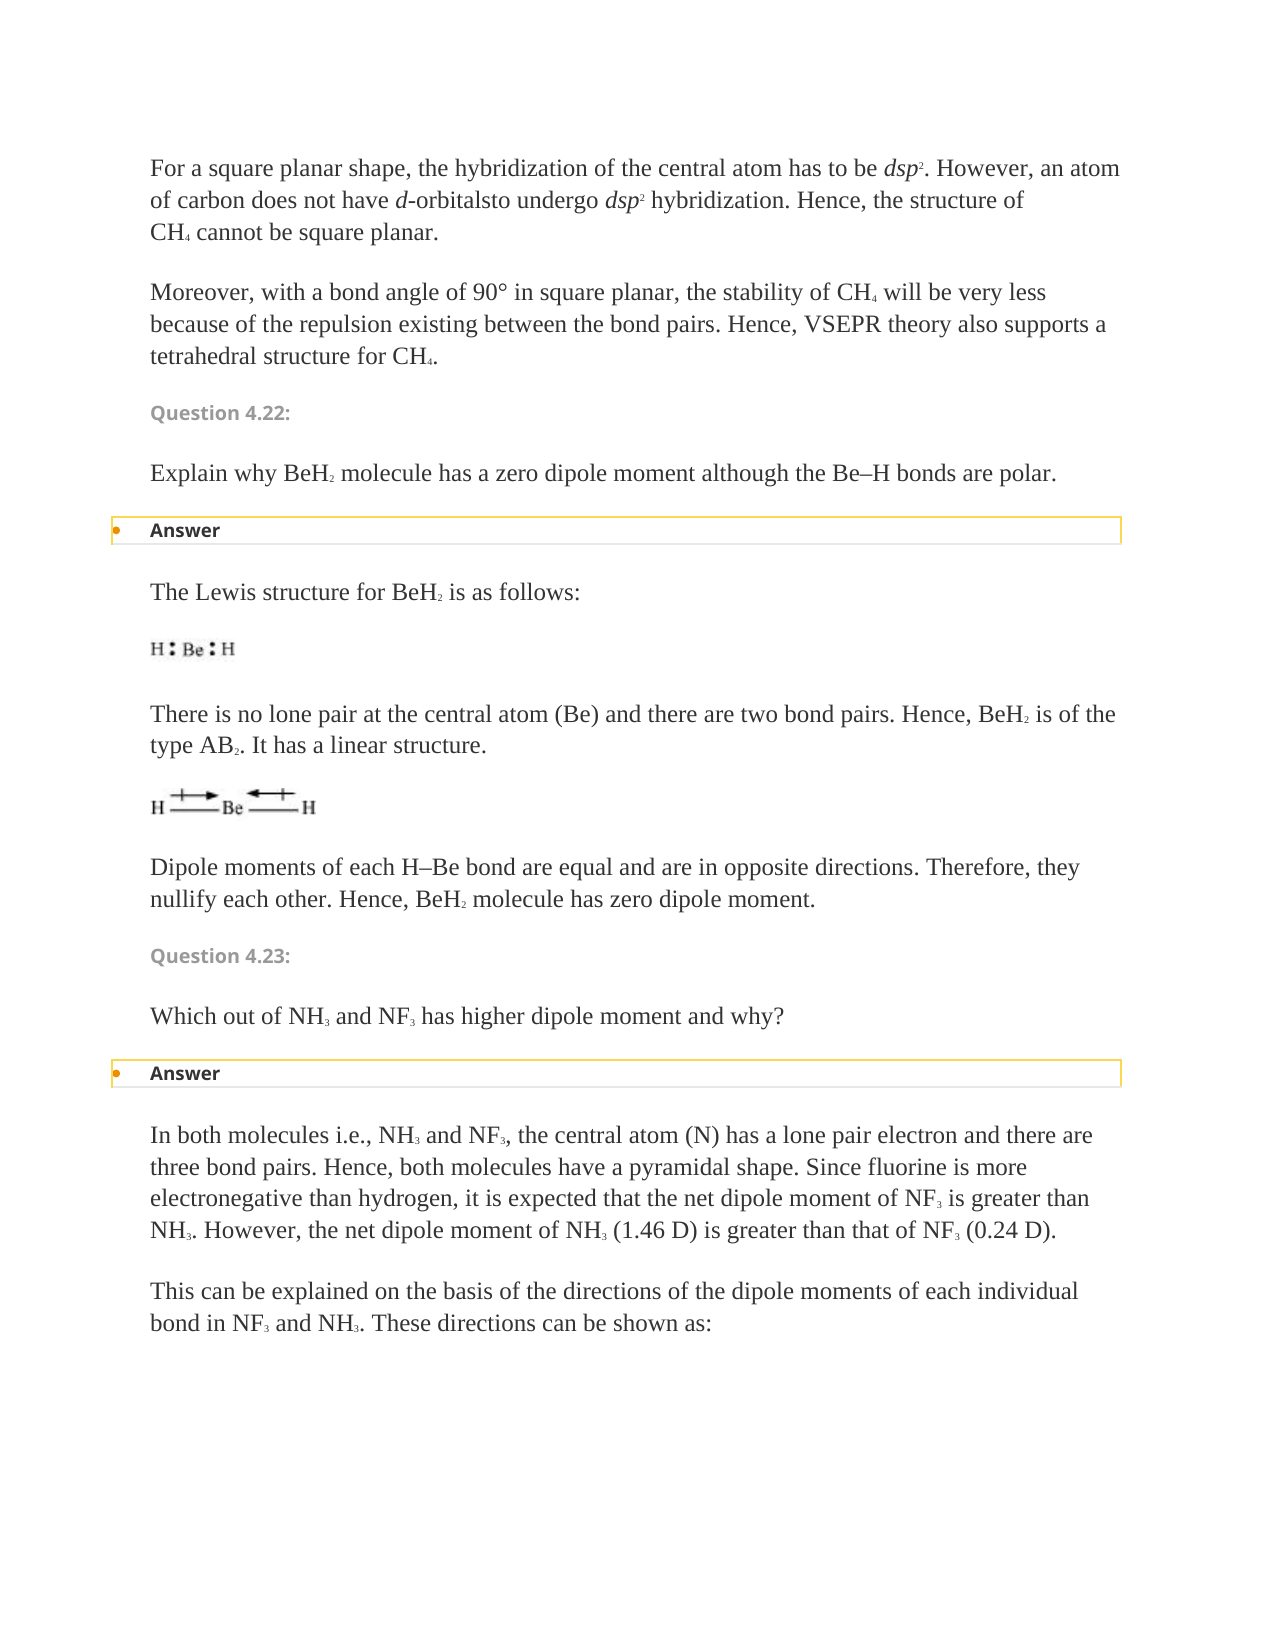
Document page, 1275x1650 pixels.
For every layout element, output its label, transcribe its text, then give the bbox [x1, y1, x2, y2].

text For a square planar shape, the hybridization of the central atom has to be dsp2. However, an atom of carbon does not have d-orbitalsto undergo dsp2 hybridization. Hence, the structure of CH4 cannot be square planar. [150, 150, 1125, 245]
text There is no lone pair at the central atom (Be) and there are two bond pairs. Hence, BeH2 is of the type AB2. It has a linear structure. [150, 696, 1125, 759]
text Which out of NH3 and NF3 has higher dipole moment and why? [150, 998, 1125, 1030]
text Moreover, with a bond angle of 90° in square planar, the stability of CH4 will be very less because of the repulsion existing between the bond pairs. Hence, VSEPR theory also supports a tetrahedral structure for CH4. [150, 274, 1125, 370]
text Explain why BeH2 molecule has a zero dipole moment although the Be–H bonds are polar. [150, 455, 1125, 487]
text The Lewis structure for BeH2 is as follows: [150, 574, 1125, 606]
text Dipole moments of each H–Be bond are equal and are in opposite directions. Therefore, they nullify each other. Hence, BeH2 molecule has zero dipole moment. [150, 849, 1125, 913]
picture [150, 788, 316, 821]
list Answer [113, 518, 1120, 543]
text This can be explained on the basis of the directions of the dipole moments of each individual bond in NF3 and NH3. These directions can be shown as: [150, 1273, 1125, 1337]
text Question 4.23: [150, 942, 1125, 969]
text In both molecules i.e., NH3 and NF3, the central atom (N) has a lone pair electron and there are three bond pairs. Hence, both molecules have a pyramidal shape. Since fluorine is more electronegative than hydrogen, it is expected that the net dipole moment of NF3 is greater than NH3. However, the net dipole moment of NH3 (1.46 D) is greater than that of NF3 (0.24 D). [150, 1117, 1125, 1244]
text Question 4.22: [150, 399, 1125, 426]
picture [150, 638, 235, 662]
list Answer [113, 1061, 1120, 1086]
